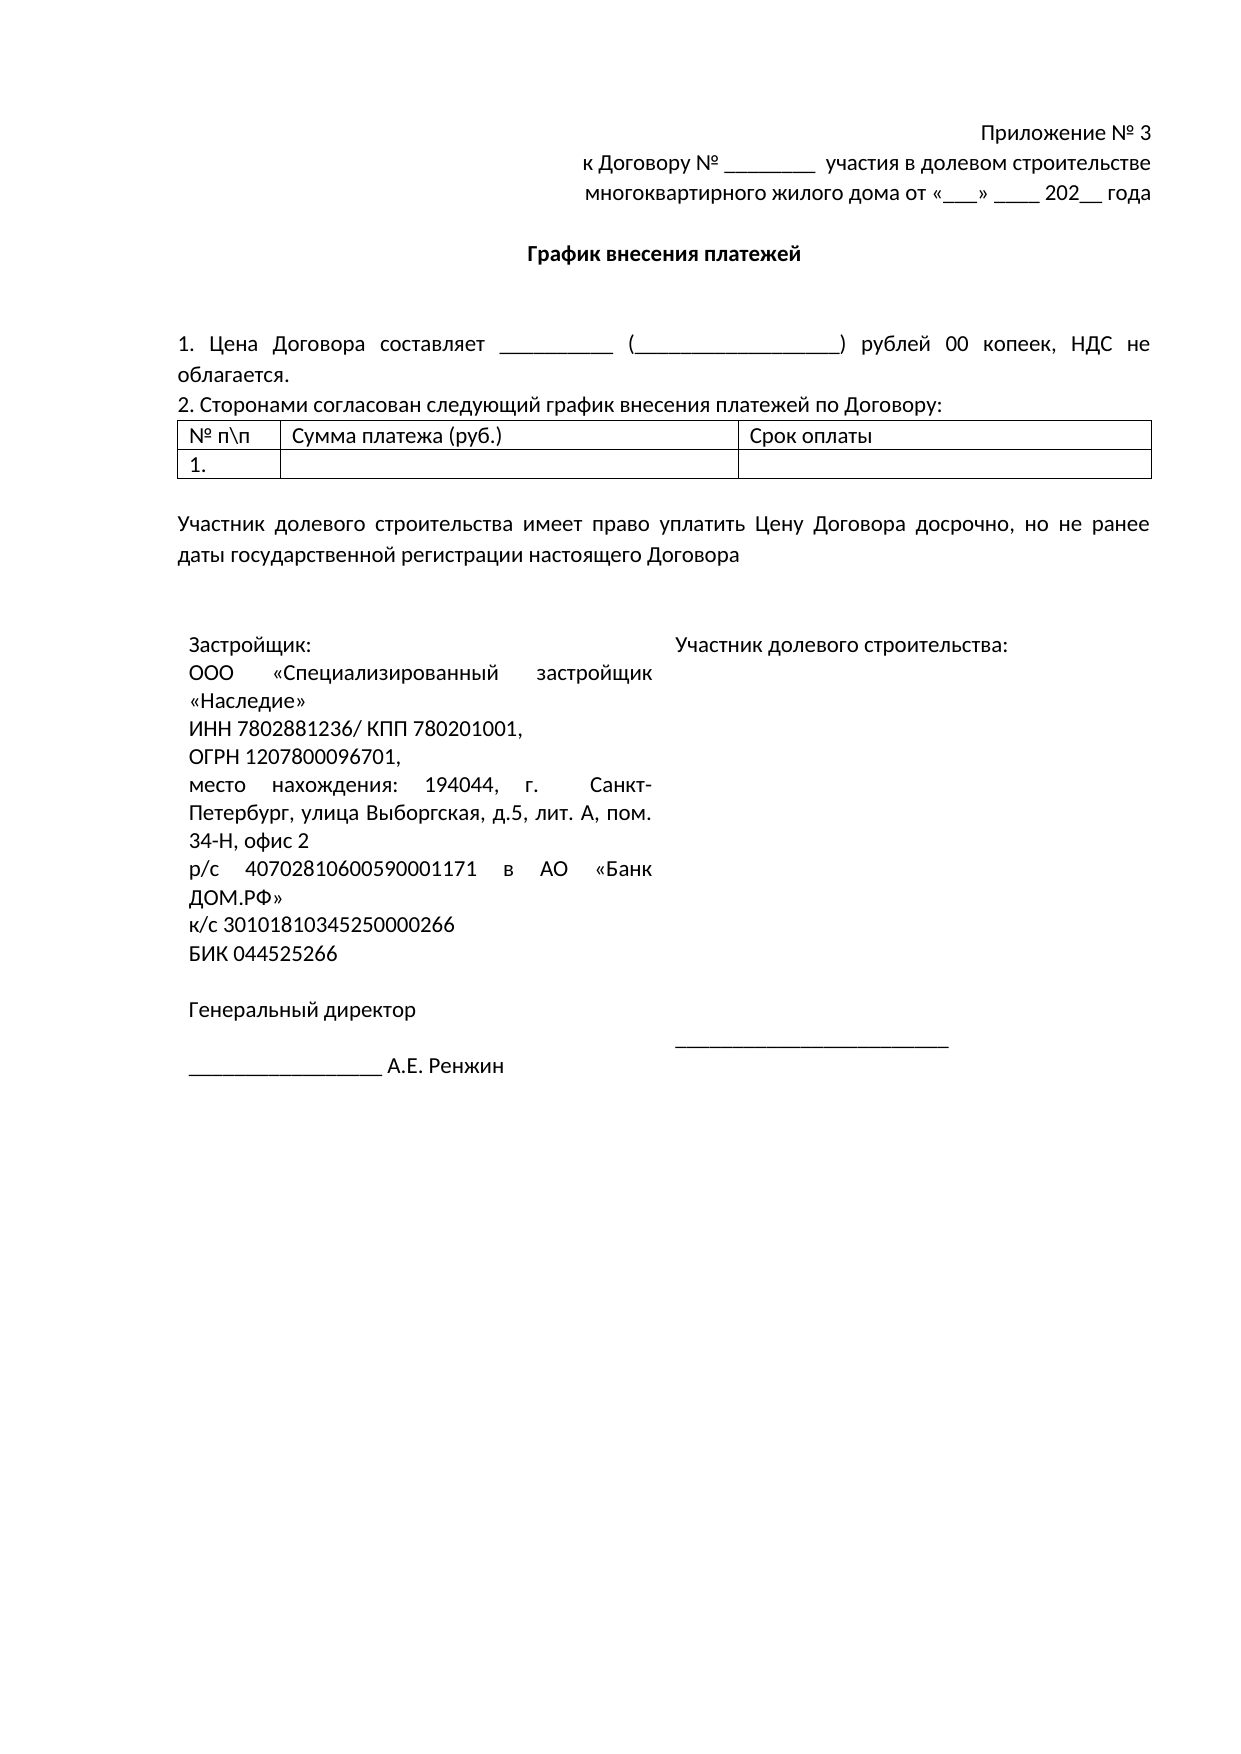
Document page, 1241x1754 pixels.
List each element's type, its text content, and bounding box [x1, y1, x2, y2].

text к Договору № ________ участия в долевом строительстве [177, 148, 1152, 176]
text 1. Цена Договора составляет __________ (__________________) рублей 00 копеек, НДС не облагается. [177, 329, 1152, 388]
text Участник долевого строительства имеет право уплатить Цену Договора досрочно, но не ранее даты государственной регистрации настоящего Договора [177, 509, 1152, 568]
table_cell [281, 450, 738, 478]
table_header № п\п [178, 421, 280, 449]
table_header Срок оплаты [739, 421, 1151, 449]
table_header Сумма платежа (руб.) [281, 421, 738, 449]
table_header Участник долевого строительства: ________________________ [664, 630, 1151, 1079]
text многоквартирного жилого дома от «___» ____ 202__ года [177, 178, 1152, 207]
table_header Застройщик: ООО «Специализированный застройщик «Наследие» ИНН 7802881236/ КПП 780201001, ОГРН 1207800096701, место нахождения: 194044, г. Санкт-Петербург, улица Выборгская, д.5, лит. А, пом. 34-Н, офис 2 р/с 40702810600590001171 в АО «Банк ДОМ.РФ» к/с 30101810345250000266 БИК 044525266 Генеральный директор _________________ А.Е. Ренжин [177, 630, 664, 1079]
table_cell 1. [178, 450, 280, 478]
table_cell [739, 450, 1151, 478]
text График внесения платежей [177, 239, 1152, 267]
text Приложение № 3 [177, 118, 1152, 146]
text 2. Сторонами согласован следующий график внесения платежей по Договору: [177, 390, 1152, 418]
